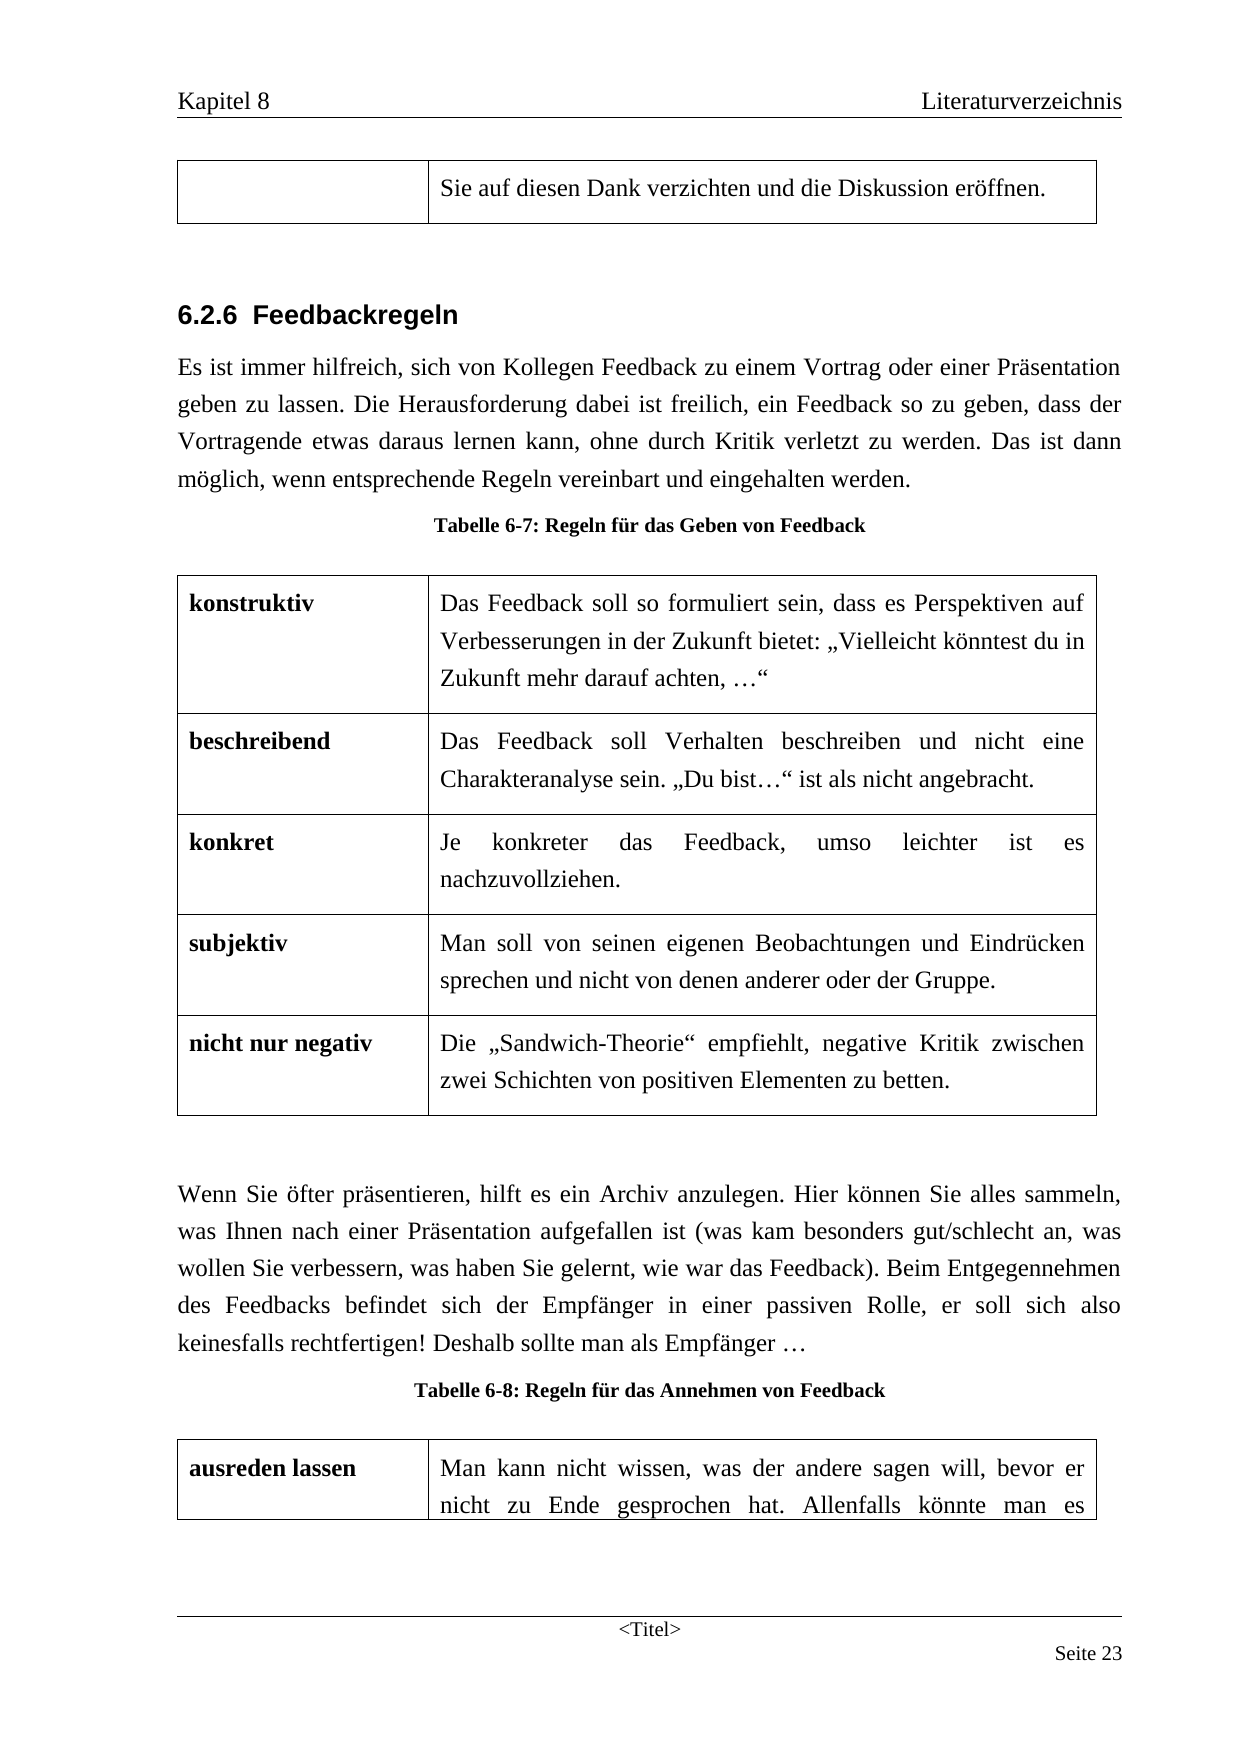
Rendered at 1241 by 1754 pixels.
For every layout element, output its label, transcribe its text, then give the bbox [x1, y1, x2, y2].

table_header Das Feedback soll so formuliert sein, dass es Perspektiven auf Verbesserungen in der Zukunft bietet: „Vielleicht könntest du in Zukunft mehr darauf achten, …“ [429, 576, 1096, 713]
table_cell konkret [178, 815, 428, 914]
table_cell Die „Sandwich-Theorie“ empfiehlt, negative Kritik zwischen zwei Schichten von positiven Elementen zu betten. [429, 1016, 1096, 1115]
table_cell beschreibend [178, 714, 428, 813]
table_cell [429, 161, 1096, 223]
table_cell subjektiv [178, 915, 428, 1015]
text Wenn Sie öfter präsentieren, hilft es ein Archiv anzulegen. Hier können Sie alles sammeln, was Ihnen nach einer Präsentation aufgefallen ist (was kam besonders gut/schlecht an, was wollen Sie verbessern, was haben Sie gelernt, wie war das Feedback). Beim Entgegennehmen des Feedbacks befindet sich der Empfänger in einer passiven Rolle, er soll sich also keinesfalls rechtfertigen! Deshalb sollte man als Empfänger … [177, 1179, 1122, 1357]
table_cell Je konkreter das Feedback, umso leichter ist es nachzuvollziehen. [429, 815, 1096, 914]
table_cell Man soll von seinen eigenen Beobachtungen und Eindrücken sprechen und nicht von denen anderer oder der Gruppe. [429, 915, 1096, 1015]
table_header konstruktiv [178, 576, 428, 713]
subtitle Feedbackregeln [177, 299, 1122, 330]
table_cell Das Feedback soll Verhalten beschreiben und nicht eine Charakteranalyse sein. „Du bist…“ ist als nicht angebracht. [429, 714, 1096, 813]
table_cell nicht nur negativ [178, 1016, 428, 1115]
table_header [429, 1440, 1096, 1519]
text Es ist immer hilfreich, sich von Kollegen Feedback zu einem Vortrag oder einer Präsentation geben zu lassen. Die Herausforderung dabei ist freilich, ein Feedback so zu geben, dass der Vortragende etwas daraus lernen kann, ohne durch Kritik verletzt zu werden. Das ist dann möglich, wenn entsprechende Regeln vereinbart und eingehalten werden. [177, 352, 1122, 492]
text Tabelle 6-8: Regeln für das Annehmen von Feedback [177, 1378, 1122, 1402]
table_header ausreden lassen [178, 1440, 428, 1519]
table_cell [178, 161, 428, 223]
text Tabelle 6-7: Regeln für das Geben von Feedback [177, 513, 1122, 537]
